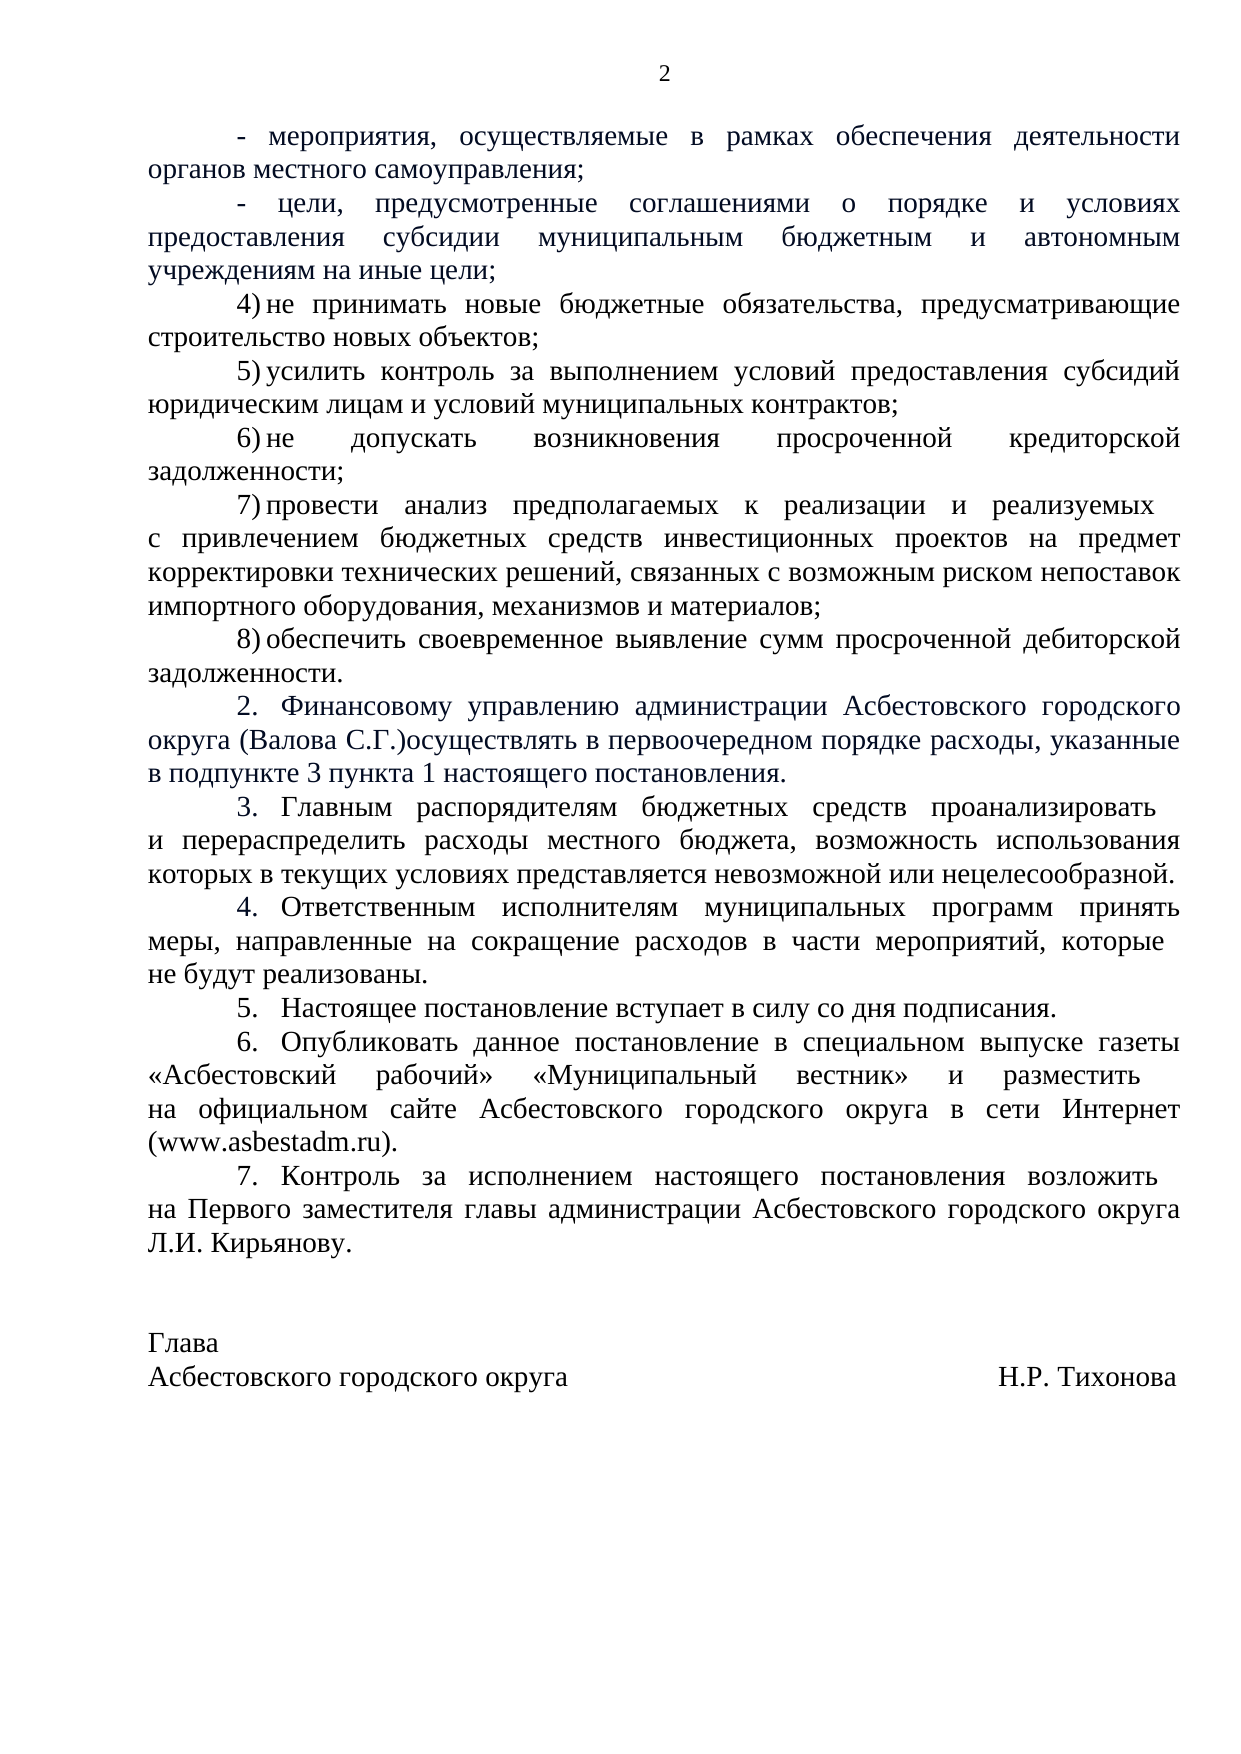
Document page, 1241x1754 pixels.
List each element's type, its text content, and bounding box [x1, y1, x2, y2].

text - цели, предусмотренные соглашениями о порядке и условиях предоставления субсидии муниципальным бюджетным и автономным учреждениям на иные цели; [148, 185, 1181, 286]
list не принимать новые бюджетные обязательства, предусматривающие строительство новых объектов; [148, 286, 1181, 353]
list Глава Асбестовского городского округа Н.Р. Тихонова [148, 1326, 1181, 1393]
list Ответственным исполнителям муниципальных программ принять меры, направленные на сокращение расходов в части мероприятий, которые не будут реализованы. [148, 889, 1181, 990]
list усилить контроль за выполнением условий предоставления субсидий юридическим лицам и условий муниципальных контрактов; [148, 353, 1181, 420]
list Финансовому управлению администрации Асбестовского городского округа (Валова С.Г.)осуществлять в первоочередном порядке расходы, указанные в подпункте 3 пункта 1 настоящего постановления. [148, 688, 1181, 789]
list обеспечить своевременное выявление сумм просроченной дебиторской задолженности. [148, 621, 1181, 688]
list провести анализ предполагаемых к реализации и реализуемых с привлечением бюджетных средств инвестиционных проектов на предмет корректировки технических решений, связанных с возможным риском непоставок импортного оборудования, механизмов и материалов; [148, 487, 1181, 621]
list Настоящее постановление вступает в силу со дня подписания. [148, 990, 1181, 1024]
list Главным распорядителям бюджетных средств проанализировать и перераспределить расходы местного бюджета, возможность использования которых в текущих условиях представляется невозможной или нецелесообразной. [148, 789, 1181, 889]
list не допускать возникновения просроченной кредиторской задолженности; [148, 420, 1181, 487]
text - мероприятия, осуществляемые в рамках обеспечения деятельности органов местного самоуправления; [148, 118, 1181, 185]
list Контроль за исполнением настоящего постановления возложить на Первого заместителя главы администрации Асбестовского городского округа Л.И. Кирьянову. [148, 1158, 1181, 1258]
list Опубликовать данное постановление в специальном выпуске газеты «Асбестовский рабочий» «Муниципальный вестник» и разместить на официальном сайте Асбестовского городского округа в сети Интернет (www.asbestadm.ru). [148, 1024, 1181, 1158]
